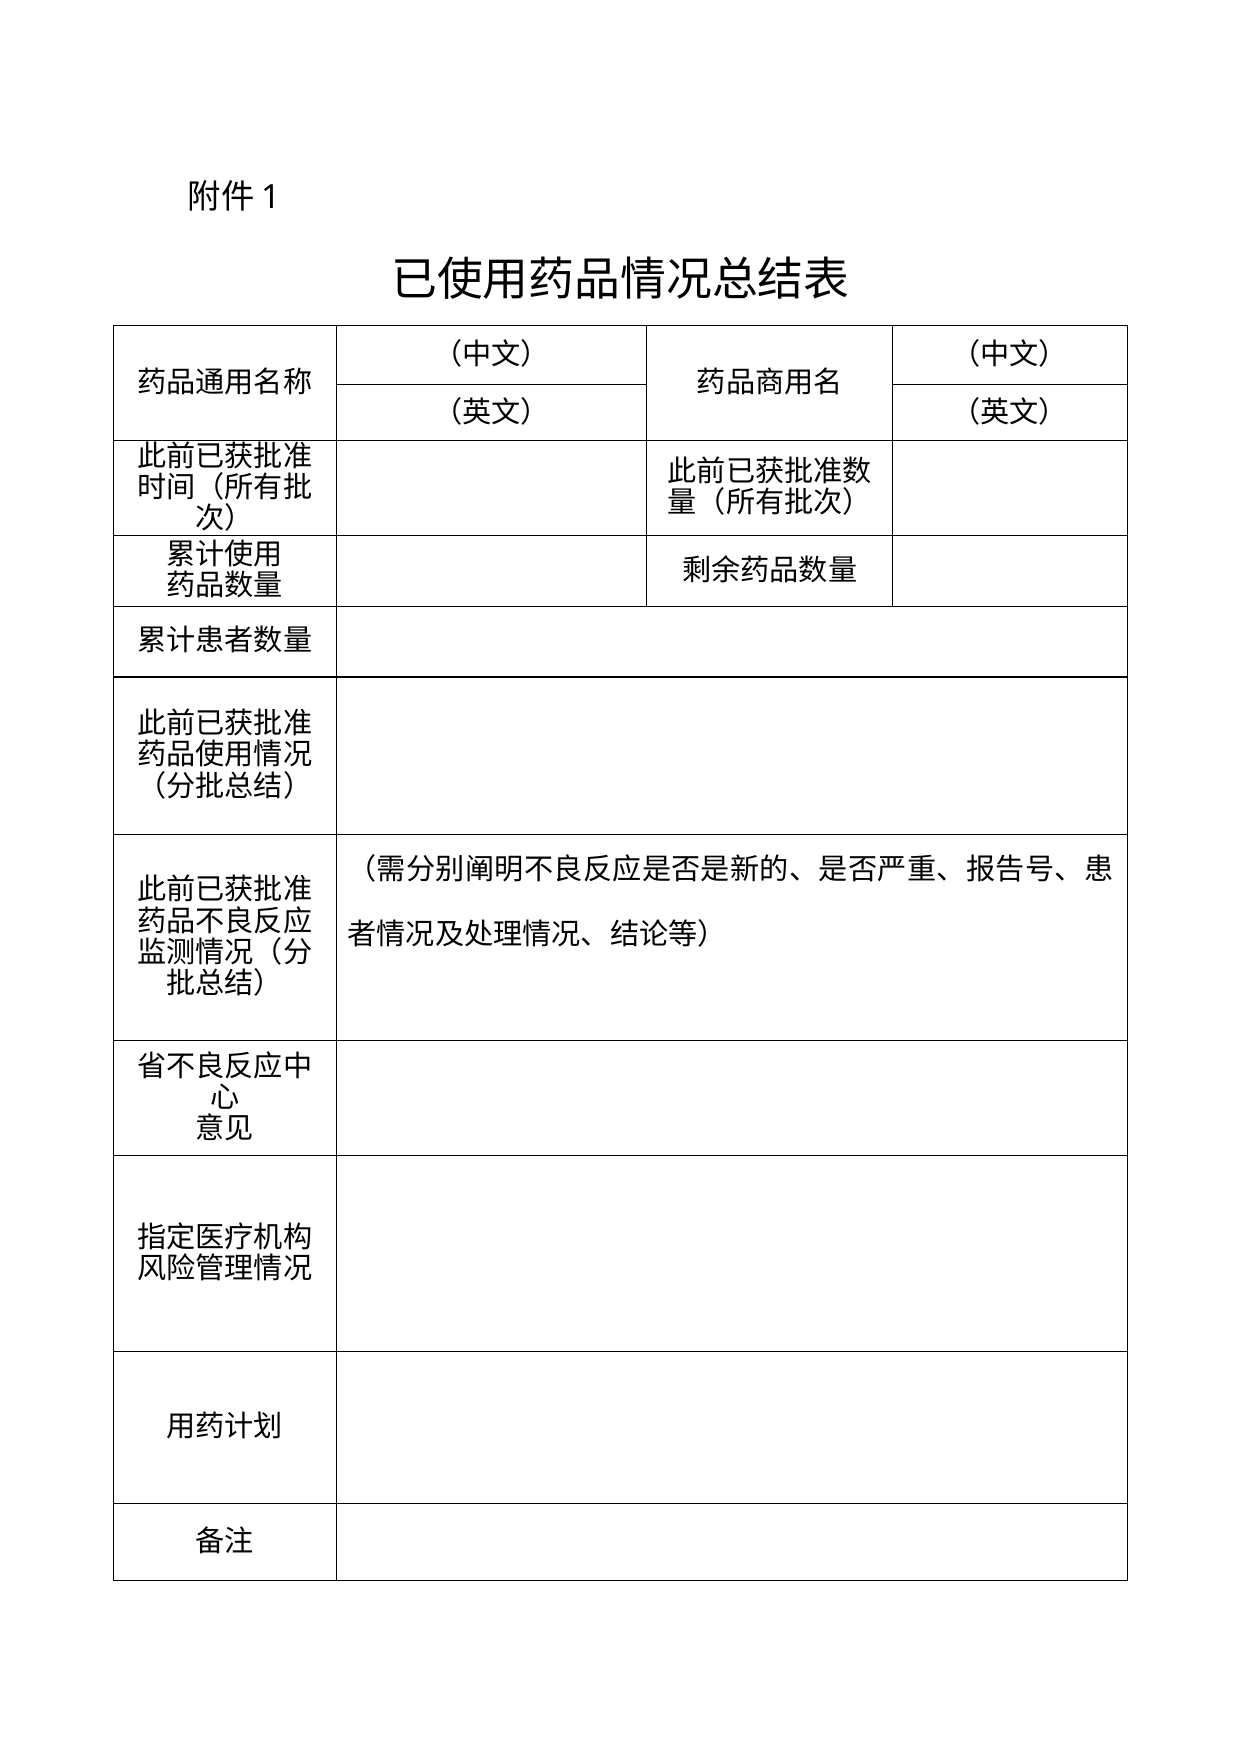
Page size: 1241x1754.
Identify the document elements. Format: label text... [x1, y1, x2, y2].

table_cell [337, 1504, 1127, 1579]
text 附件1 [187, 162, 1053, 227]
table_cell 用药计划 [114, 1352, 336, 1503]
table_cell 此前已获批准药品不良反应监测情况（分批总结） [114, 835, 336, 1040]
table_header （中文） [893, 326, 1127, 384]
table_header （中文） [337, 326, 646, 384]
table_cell 此前已获批准数量（所有批次） [647, 441, 892, 535]
table_cell [337, 607, 1127, 676]
table_cell 剩余药品数量 [647, 536, 892, 606]
table_cell [893, 441, 1127, 535]
table_header 药品通用名称 [114, 326, 336, 440]
table_cell 累计使用 药品数量 [114, 536, 336, 606]
table_header 药品商用名 [647, 326, 892, 440]
table_cell [893, 536, 1127, 606]
table_cell [337, 1041, 1127, 1155]
table_cell 省不良反应中心 意见 [114, 1041, 336, 1155]
table_cell （英文） [893, 385, 1127, 440]
table_cell （英文） [337, 385, 646, 440]
table_cell 此前已获批准时间（所有批次） [114, 441, 336, 535]
table_cell 备注 [114, 1504, 336, 1579]
table_cell [337, 678, 1127, 833]
table_cell [337, 1156, 1127, 1351]
table_cell （需分别阐明不良反应是否是新的、是否严重、报告号、患者情况及处理情况、结论等） [337, 835, 1127, 1040]
table_cell 此前已获批准 药品使用情况 （分批总结） [114, 678, 336, 833]
table_cell [337, 536, 646, 606]
table_cell 指定医疗机构 风险管理情况 [114, 1156, 336, 1351]
table_cell [337, 1352, 1127, 1503]
text 已使用药品情况总结表 [187, 227, 1053, 324]
table_cell [337, 441, 646, 535]
table_cell 累计患者数量 [114, 607, 336, 676]
